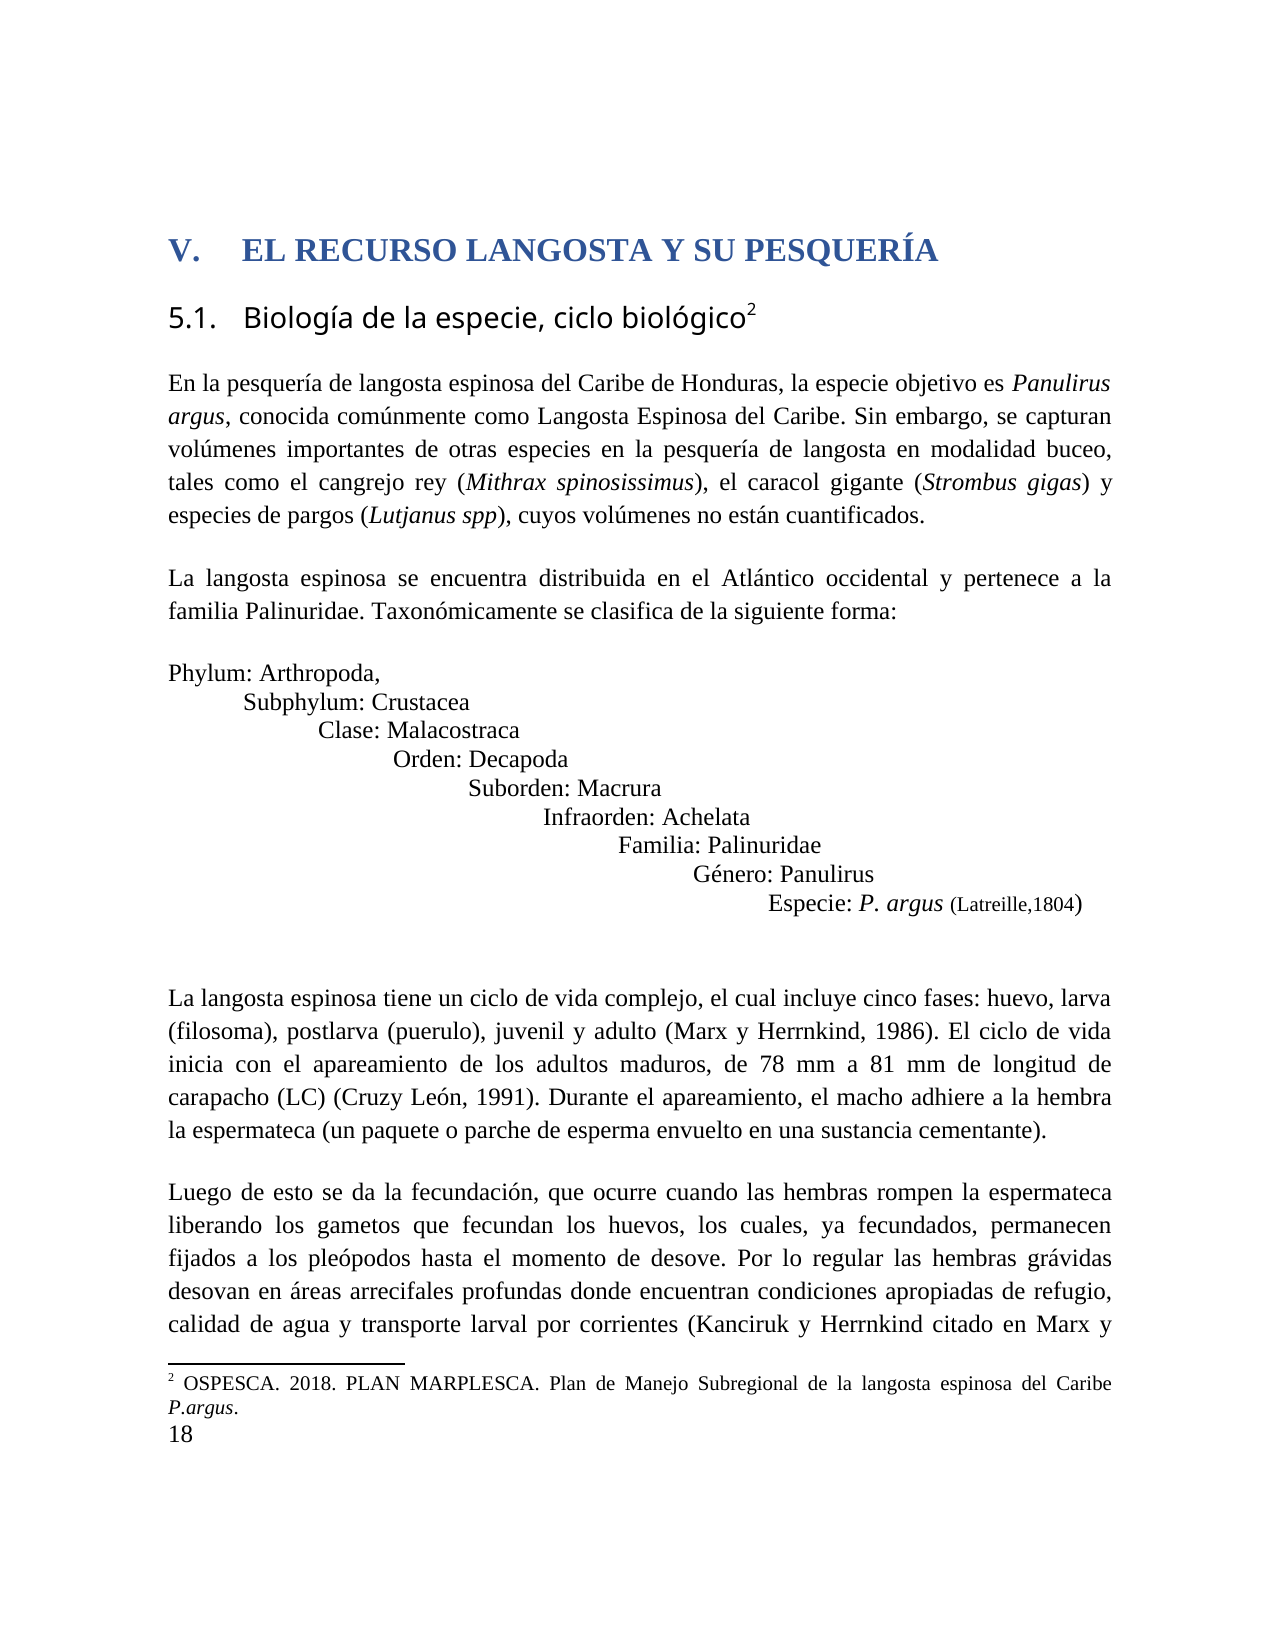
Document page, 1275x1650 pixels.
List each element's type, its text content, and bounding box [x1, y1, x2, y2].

text En la pesquería de langosta espinosa del Caribe de Honduras, la especie objetivo es Panulirus argus, conocida comúnmente como Langosta Espinosa del Caribe. Sin embargo, se capturan volúmenes importantes de otras especies en la pesquería de langosta en modalidad buceo, tales como el cangrejo rey (Mithrax spinosissimus), el caracol gigante (Strombus gigas) y especies de pargos (Lutjanus spp), cuyos volúmenes no están cuantificados. [168, 368, 1113, 529]
text Suborden: Macrura [393, 773, 1113, 802]
text Subphylum: Crustacea [168, 687, 1113, 715]
text Orden: Decapoda [318, 744, 1113, 773]
subtitle EL RECURSO LANGOSTA Y SU PESQUERÍA [168, 231, 1113, 269]
text Infraorden: Achelata [468, 802, 1113, 830]
text Clase: Malacostraca [243, 715, 1113, 744]
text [168, 1177, 1113, 1338]
text Especie: P. argus (Latreille,1804) [693, 888, 1113, 917]
subtitle 5.1. Biología de la especie, ciclo biológico [168, 298, 1113, 337]
text Género: Panulirus [618, 859, 1113, 888]
text La langosta espinosa tiene un ciclo de vida complejo, el cual incluye cinco fases: huevo, larva (filosoma), postlarva (puerulo), juvenil y adulto (Marx y Herrnkind, 1986). El ciclo de vida inicia con el apareamiento de los adultos maduros, de 78 mm a 81 mm de longitud de carapacho (LC) (Cruzy León, 1991). Durante el apareamiento, el macho adhiere a la hembra la espermateca (un paquete o parche de esperma envuelto en una sustancia cementante). [168, 983, 1113, 1144]
text La langosta espinosa se encuentra distribuida en el Atlántico occidental y pertenece a la familia Palinuridae. Taxonómicamente se clasifica de la siguiente forma: [168, 563, 1113, 624]
text Familia: Palinuridae [543, 830, 1113, 859]
text Phylum: Arthropoda, [168, 658, 1113, 687]
